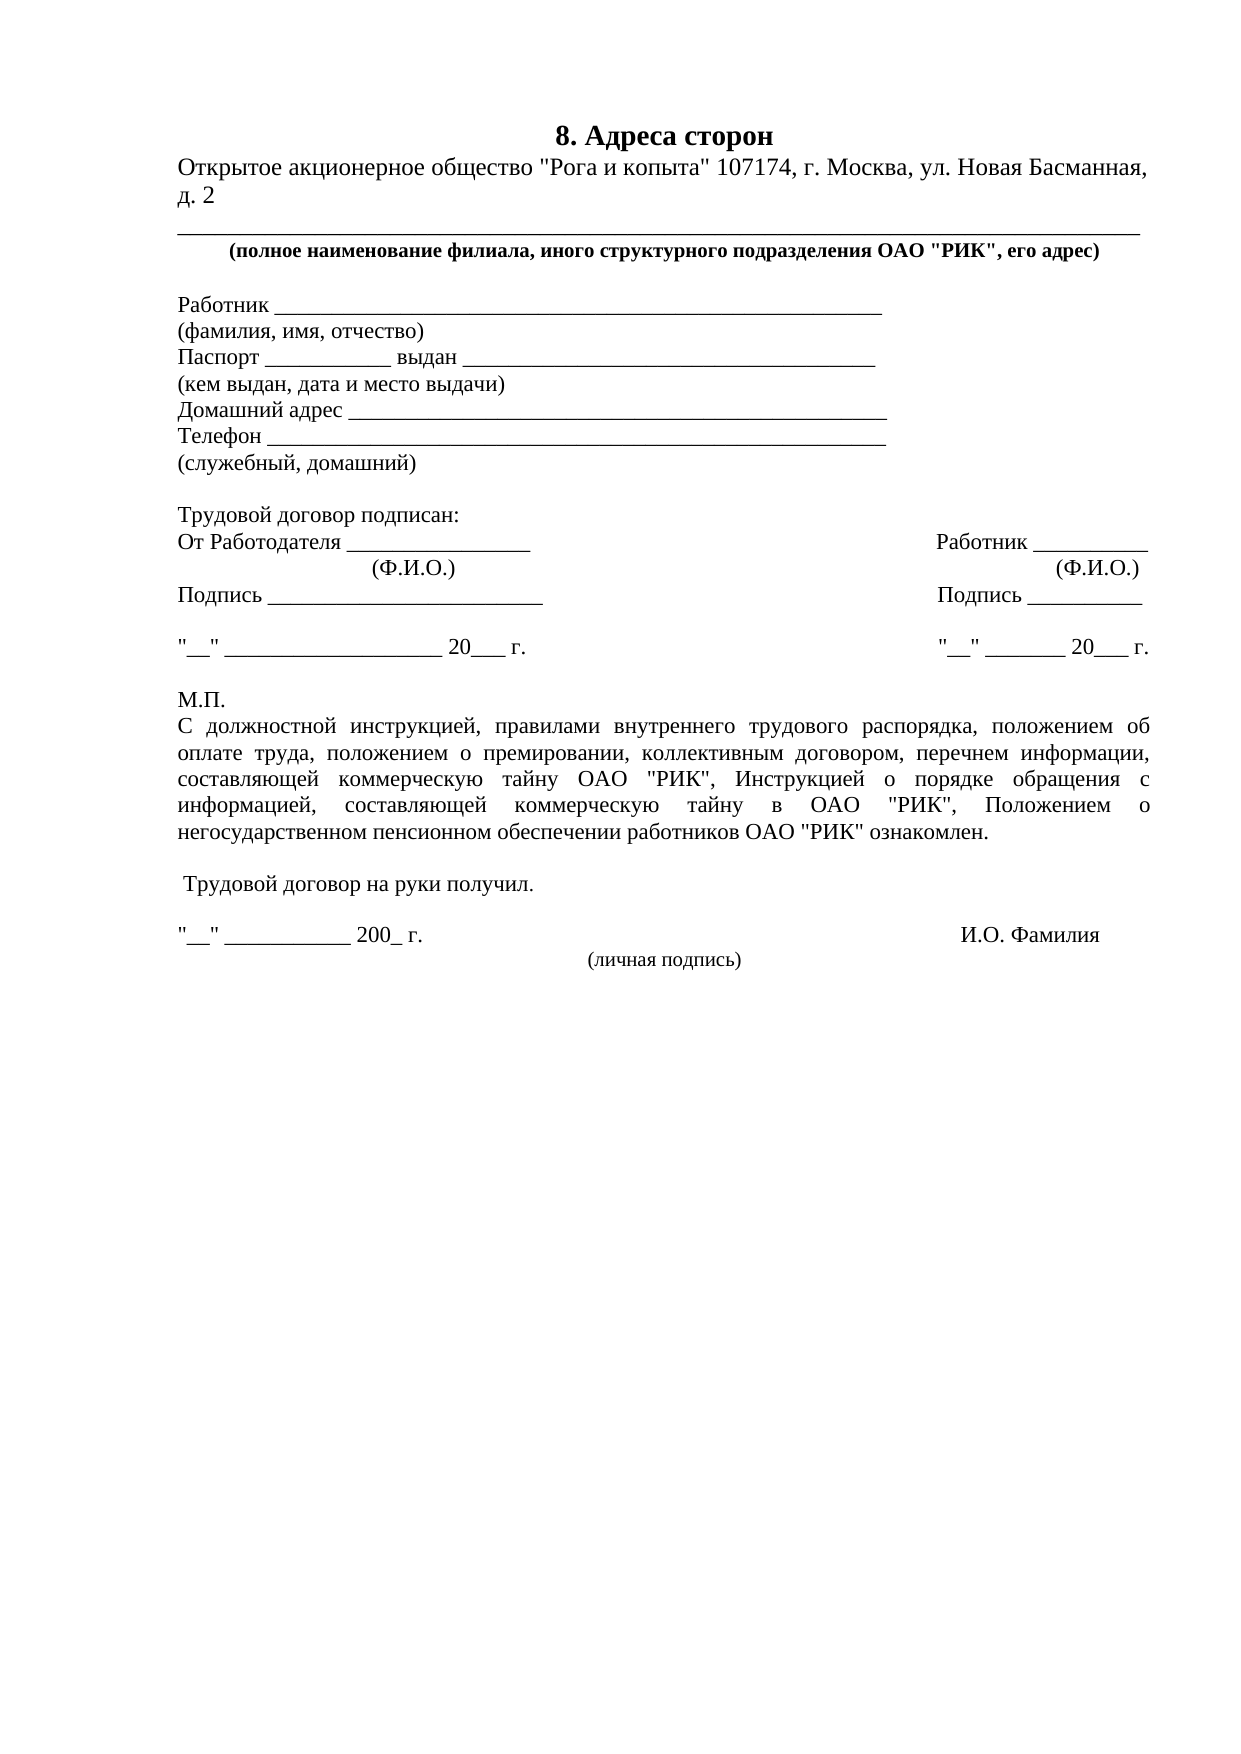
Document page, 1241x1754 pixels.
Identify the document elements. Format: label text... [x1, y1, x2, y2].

text 8. Адреса сторон [177, 118, 1152, 152]
text Открытое акционерное общество "Рога и копыта" 107174, г. Москва, ул. Новая Басманная, д. 2 [177, 152, 1152, 209]
text Паспорт ___________ выдан ____________________________________ [177, 343, 1152, 370]
text Подпись ________________________ Подпись __________ [177, 581, 1152, 607]
text Работник _____________________________________________________ [177, 291, 1152, 317]
text _____________________________________________________________________________ [177, 209, 1152, 238]
text (фамилия, имя, отчество) [177, 317, 1152, 343]
text Домашний адрес _______________________________________________ [177, 396, 1152, 422]
text (кем выдан, дата и место выдачи) [177, 370, 1152, 396]
text (служебный, домашний) [177, 449, 1152, 475]
text Трудовой договор подписан: [177, 502, 1152, 528]
text (Ф.И.О.) (Ф.И.О.) [177, 554, 1152, 581]
text "__" ___________ 200_ г. И.О. Фамилия [177, 921, 1152, 947]
text (полное наименование филиала, иного структурного подразделения ОАО "РИК", его адрес) [177, 238, 1152, 262]
text М.П. [177, 686, 1152, 712]
text С должностной инструкцией, правилами внутреннего трудового распорядка, положением об оплате труда, положением о премировании, коллективным договором, перечнем информации, составляющей коммерческую тайну ОАО "РИК", Инструкцией о порядке обращения с информацией, составляющей коммерческую тайну в ОАО "РИК", Положением о негосударственном пенсионном обеспечении работников ОАО "РИК" ознакомлен. [177, 712, 1152, 844]
text Телефон ______________________________________________________ [177, 422, 1152, 449]
text "__" ___________________ 20___ г. "__" _______ 20___ г. [177, 633, 1152, 660]
text Трудовой договор на руки получил. [177, 871, 1152, 897]
text От Работодателя ________________ Работник __________ [177, 528, 1152, 554]
text (личная подпись) [177, 947, 1152, 971]
